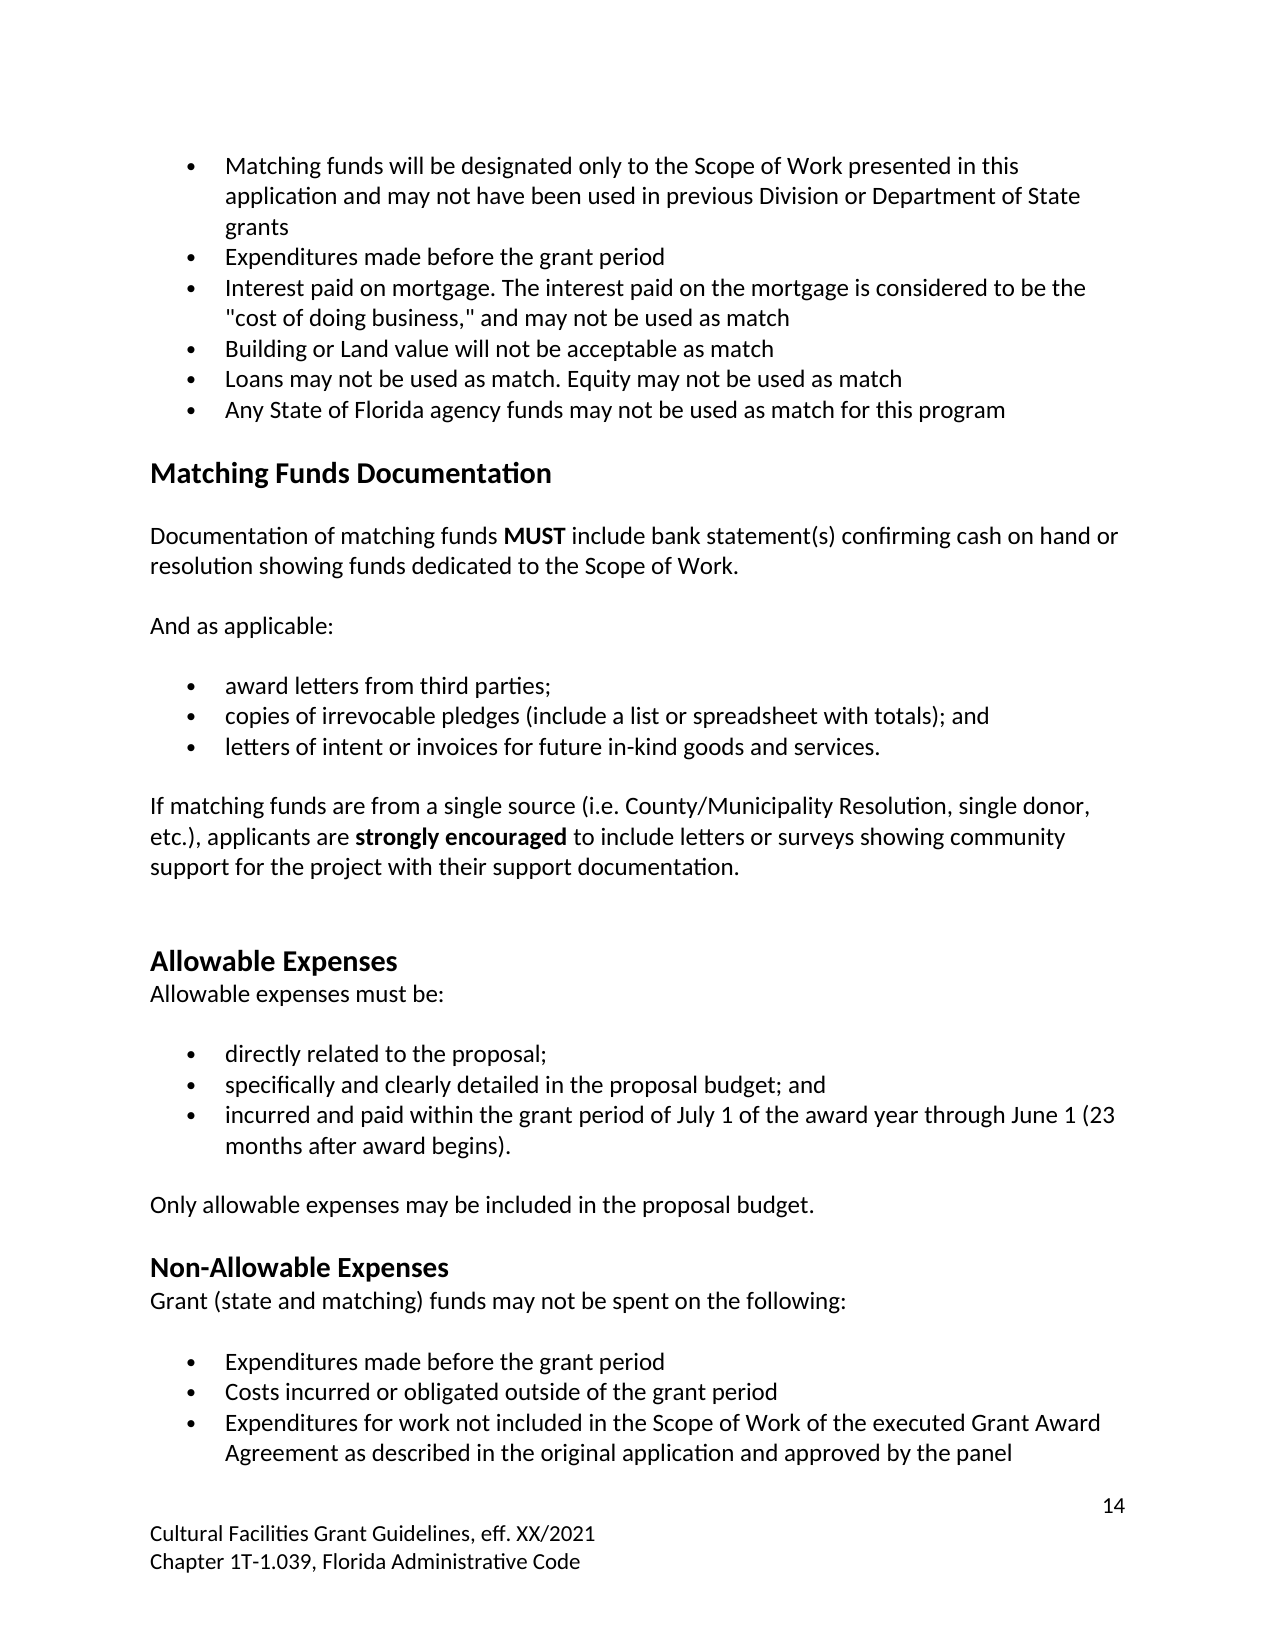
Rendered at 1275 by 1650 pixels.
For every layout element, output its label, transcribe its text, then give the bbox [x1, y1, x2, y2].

subtitle Allowable Expenses [150, 911, 1125, 979]
text Allowable expenses must be: [150, 979, 1125, 1009]
list Matching funds will be designated only to the Scope of Work presented in this application and may not have been used in previous Division or Department of State grants [187, 150, 1125, 242]
list Building or Land value will not be acceptable as match [187, 333, 1125, 364]
text And as applicable: [150, 610, 1125, 641]
list Expenditures made before the grant period [187, 1346, 1125, 1376]
list specifically and clearly detailed in the proposal budget; and [187, 1069, 1125, 1099]
list award letters from third parties; [187, 670, 1125, 700]
list Interest paid on mortgage. The interest paid on the mortgage is considered to be the "cost of doing business," and may not be used as match [187, 272, 1125, 333]
list Expenditures for work not included in the Scope of Work of the executed Grant Award Agreement as described in the original application and approved by the panel [187, 1407, 1125, 1468]
list directly related to the proposal; [187, 1038, 1125, 1069]
list Loans may not be used as match. Equity may not be used as match [187, 364, 1125, 394]
text Documentation of matching funds MUST include bank statement(s) confirming cash on hand or resolution showing funds dedicated to the Scope of Work. [150, 520, 1125, 581]
text Only allowable expenses may be included in the proposal budget. [150, 1189, 1125, 1220]
list Expenditures made before the grant period [187, 242, 1125, 272]
list incurred and paid within the grant period of July 1 of the award year through June 1 (23 months after award begins). [187, 1099, 1125, 1160]
list letters of intent or invoices for future in-kind goods and services. [187, 731, 1125, 761]
subtitle Non-Allowable Expenses [150, 1249, 1125, 1285]
list copies of irrevocable pledges (include a list or spreadsheet with totals); and [187, 700, 1125, 731]
text If matching funds are from a single source (i.e. County/Municipality Resolution, single donor, etc.), applicants are strongly encouraged to include letters or surveys showing community support for the project with their support documentation. [150, 791, 1125, 882]
list Costs incurred or obligated outside of the grant period [187, 1376, 1125, 1407]
list Any State of Florida agency funds may not be used as match for this program [187, 394, 1125, 425]
text Matching Funds Documentation [150, 454, 1125, 491]
text Grant (state and matching) funds may not be spent on the following: [150, 1285, 1125, 1315]
